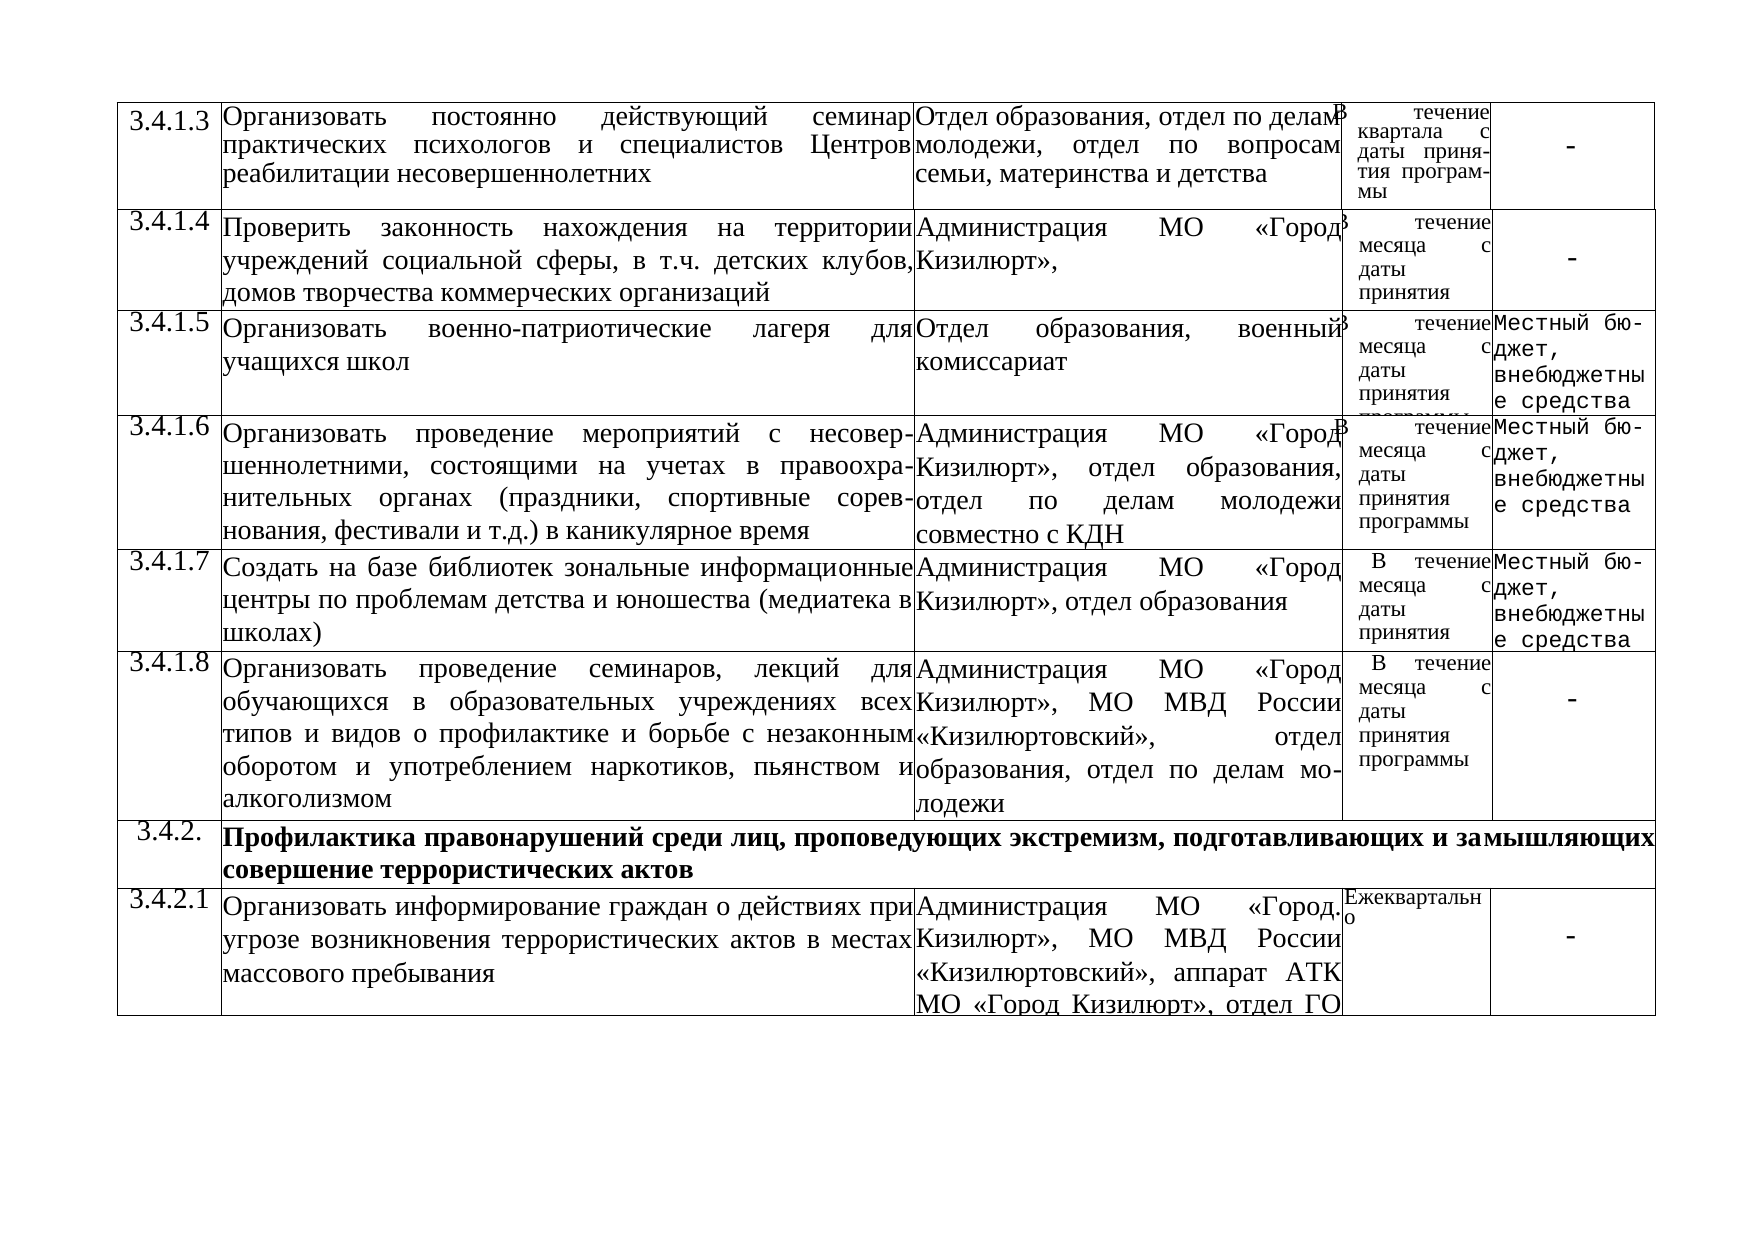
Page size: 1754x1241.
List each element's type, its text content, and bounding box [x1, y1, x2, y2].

table_cell 3.4.1.5 [118, 311, 221, 414]
table_cell Администрация МО «Город Кизилюрт», отдел образования, отдел по делам молодежи совместно с КДН [915, 416, 1342, 549]
table_cell 3.4.1.3 [118, 103, 221, 209]
table_cell Отдел образования, военный комиссариат [915, 311, 1342, 414]
table_cell Местный бю-джет, внебюджетные средства [1493, 311, 1655, 414]
table_cell Администрация МО «Город Кизилюрт», МО МВД России «Кизилюртовский», отдел образования, отдел по делам молодежи [915, 652, 1342, 819]
table_cell Местный бю-джет, внебюджетные средства [1493, 416, 1655, 549]
table_cell Организовать информирование граждан о действиях при угрозе возникновения террористических актов в местах массового пребывания [222, 889, 914, 1015]
table_cell Отдел образования, отдел по делам молодежи, отдел по вопросам семьи, материнства и детства [914, 103, 1341, 209]
table_cell В течение месяца с даты принятия программы [1343, 311, 1492, 414]
table_cell Ежеквартально [1343, 889, 1490, 1015]
table_cell В течение квартала с даты принятия программы [1342, 103, 1490, 209]
table_cell Администрация МО «Город. Кизилюрт», МО МВД России «Кизилюртовский», аппарат АТК МО «Город Кизилюрт», отдел ГО и ЧС [915, 889, 1342, 1015]
table_cell 3.4.1.6 [118, 416, 221, 549]
table_cell 3.4.2. [118, 821, 221, 887]
table_cell Проверить законность нахождения на территории учреждений социальной сферы, в т.ч. детских клубов, домов творчества коммерческих организаций [222, 210, 914, 310]
table_cell Создать на базе библиотек зональные информационные центры по проблемам детства и юношества (медиатека в школах) [222, 550, 914, 651]
table_cell Администрация МО «Город Кизилюрт», отдел образования [915, 550, 1342, 651]
table_cell В течение месяца с даты принятия программы [1343, 416, 1492, 549]
table_cell Организовать военно-патриотические лагеря для учащихся школ [222, 311, 914, 414]
table_cell Профилактика правонарушений среди лиц, проповедующих экстремизм, подготавливающих и замышляющих совершение террористических актов [222, 821, 1655, 887]
table_cell - [1491, 103, 1654, 209]
table_cell 3.4.1.8 [118, 652, 221, 819]
table_cell 3.4.2.1 [118, 889, 221, 1015]
table_cell - [1493, 652, 1655, 819]
table_cell В течение месяца с даты принятия программы [1343, 652, 1492, 819]
table_cell Местный бю-джет, внебюджетные средства [1493, 550, 1655, 651]
table_cell Организовать проведение семинаров, лекций для обучающихся в образовательных учреждениях всех типов и видов о профилактике и борьбе с незаконным оборотом и употреблением наркотиков, пьянством и алкоголизмом [222, 652, 914, 819]
table_cell Организовать постоянно действующий семинар практических психологов и специалистов Центров реабилитации несовершеннолетних [222, 103, 913, 209]
table_cell Администрация МО «Город Кизилюрт», [915, 210, 1342, 310]
table_cell В течение месяца с даты принятия программы [1343, 210, 1492, 310]
table_cell - [1493, 210, 1655, 310]
table_cell В течение месяца с даты принятия программы [1343, 550, 1492, 651]
table_cell 3.4.1.7 [118, 550, 221, 651]
table_cell 3.4.1.4 [118, 210, 221, 310]
table_cell Организовать проведение мероприятий с несовершеннолетними, состоящими на учетах в правоохранительных органах (праздники, спортивные соревнования, фестивали и т.д.) в каникулярное время [222, 416, 914, 549]
table_cell - [1491, 889, 1655, 1015]
